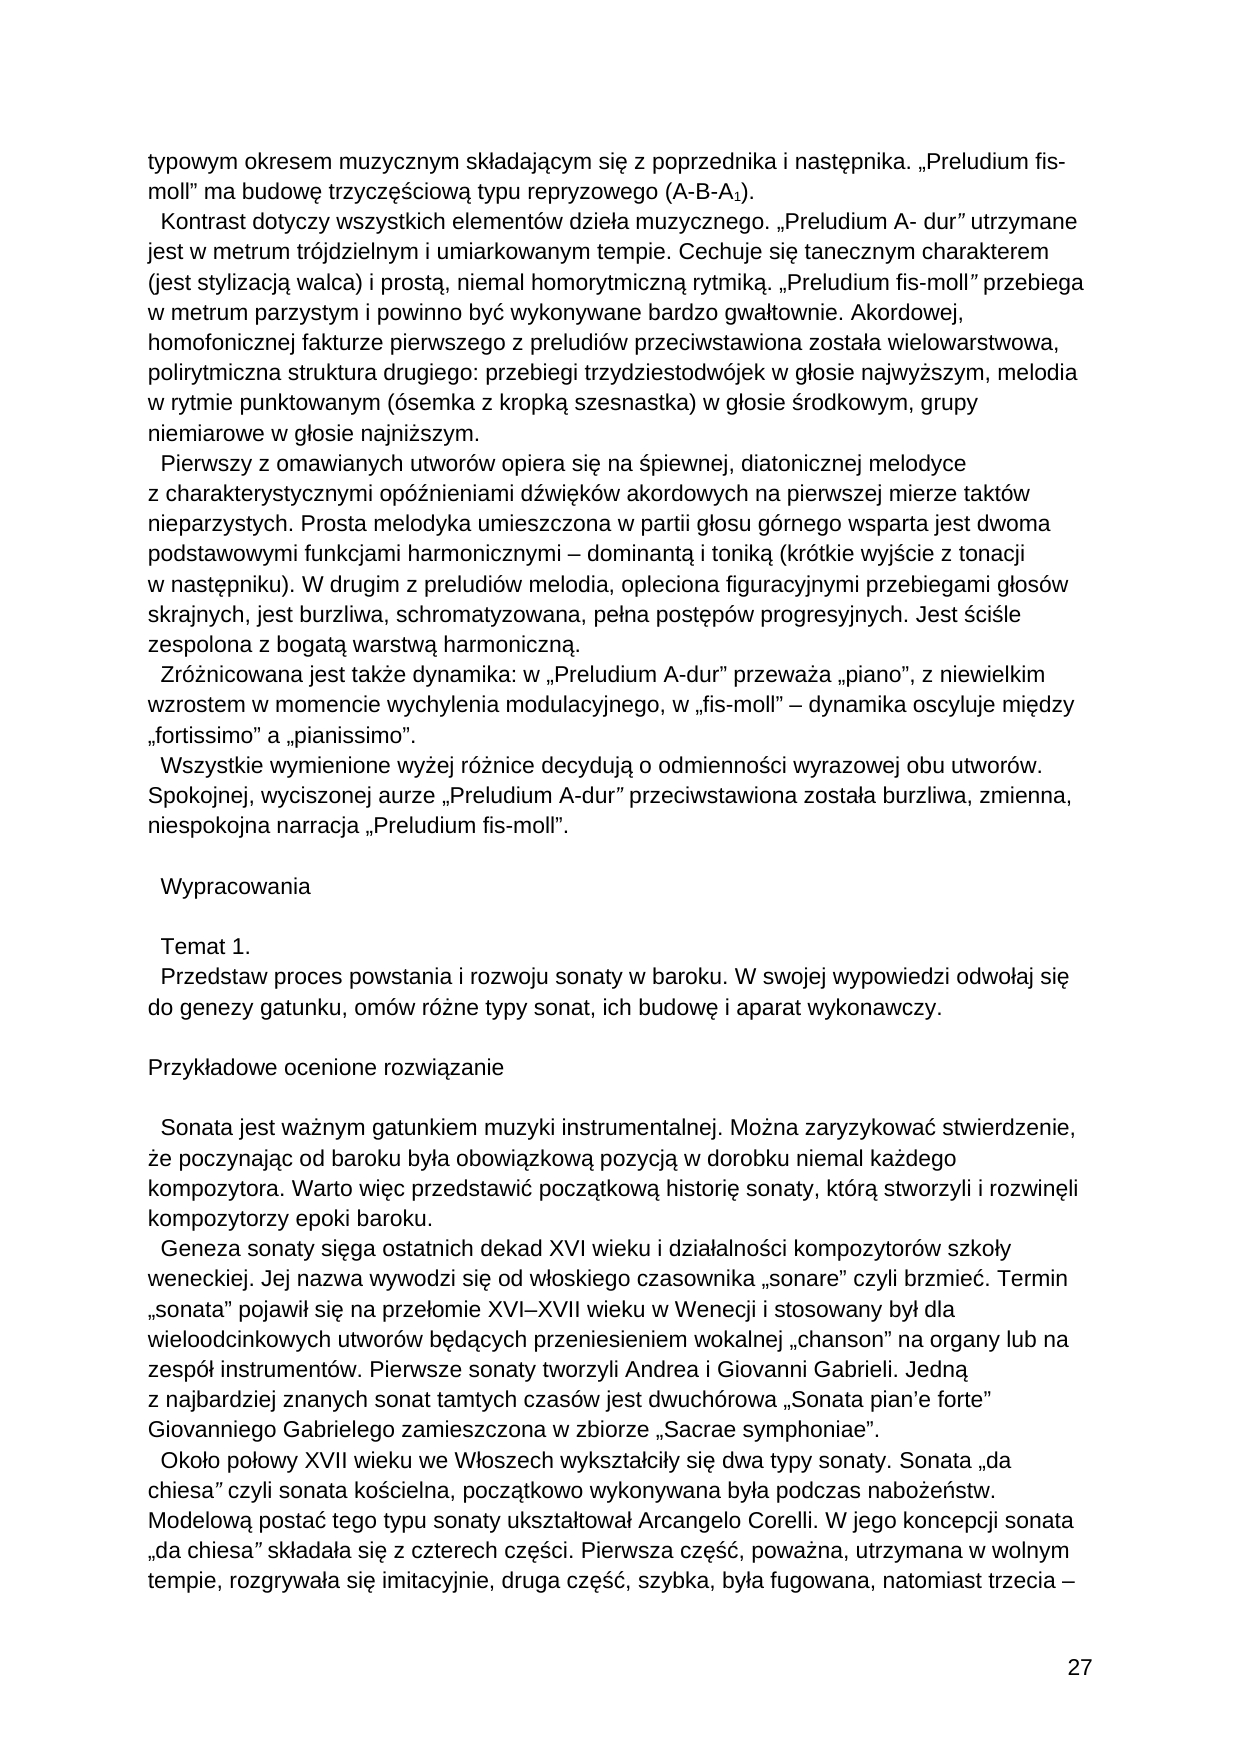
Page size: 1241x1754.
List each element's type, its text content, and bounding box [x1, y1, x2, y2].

text Przykładowe ocenione rozwiązanie [148, 1054, 1093, 1080]
text Przedstaw proces powstania i rozwoju sonaty w baroku. W swojej wypowiedzi odwołaj się do genezy gatunku, omów różne typy sonat, ich budowę i aparat wykonawczy. [148, 963, 1093, 1020]
text Pierwszy z omawianych utworów opiera się na śpiewnej, diatonicznej melodyce z charakterystycznymi opóźnieniami dźwięków akordowych na pierwszej mierze taktów nieparzystych. Prosta melodyka umieszczona w partii głosu górnego wsparta jest dwoma podstawowymi funkcjami harmonicznymi – dominantą i toniką (krótkie wyjście z tonacji w następniku). W drugim z preludiów melodia, opleciona figuracyjnymi przebiegami głosów skrajnych, jest burzliwa, schromatyzowana, pełna postępów progresyjnych. Jest ściśle zespolona z bogatą warstwą harmoniczną. [148, 450, 1093, 657]
text Wypracowania [148, 873, 1093, 899]
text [148, 148, 1093, 204]
text Sonata jest ważnym gatunkiem muzyki instrumentalnej. Można zaryzykować stwierdzenie, że poczynając od baroku była obowiązkową pozycją w dorobku niemal każdego kompozytora. Warto więc przedstawić początkową historię sonaty, którą stworzyli i rozwinęli kompozytorzy epoki baroku. [148, 1114, 1093, 1231]
text Temat 1. [148, 933, 1093, 959]
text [148, 1447, 1093, 1594]
text Wszystkie wymienione wyżej różnice decydują o odmienności wyrazowej obu utworów. Spokojnej, wyciszonej aurze „Preludium A-dur” przeciwstawiona została burzliwa, zmienna, niespokojna narracja „Preludium fis-moll”. [148, 752, 1093, 838]
text z najbardziej znanych sonat tamtych czasów jest dwuchórowa „Sonata pian’e forte” Giovanniego Gabrielego zamieszczona w zbiorze „Sacrae symphoniae”. [148, 1386, 1093, 1443]
text Kontrast dotyczy wszystkich elementów dzieła muzycznego. „Preludium A- dur” utrzymane jest w metrum trójdzielnym i umiarkowanym tempie. Cechuje się tanecznym charakterem (jest stylizacją walca) i prostą, niemal homorytmiczną rytmiką. „Preludium fis-moll” przebiega w metrum parzystym i powinno być wykonywane bardzo gwałtownie. Akordowej, homofonicznej fakturze pierwszego z preludiów przeciwstawiona została wielowarstwowa, polirytmiczna struktura drugiego: przebiegi trzydziestodwójek w głosie najwyższym, melodia w rytmie punktowanym (ósemka z kropką szesnastka) w głosie środkowym, grupy niemiarowe w głosie najniższym. [148, 208, 1093, 446]
text Zróżnicowana jest także dynamika: w „Preludium A-dur” przeważa „piano”, z niewielkim wzrostem w momencie wychylenia modulacyjnego, w „fis-moll” – dynamika oscyluje między „fortissimo” a „pianissimo”. [148, 661, 1093, 748]
text Geneza sonaty sięga ostatnich dekad XVI wieku i działalności kompozytorów szkoły weneckiej. Jej nazwa wywodzi się od włoskiego czasownika „sonare” czyli brzmieć. Termin „sonata” pojawił się na przełomie XVI–XVII wieku w Wenecji i stosowany był dla wieloodcinkowych utworów będących przeniesieniem wokalnej „chanson” na organy lub na zespół instrumentów. Pierwsze sonaty tworzyli Andrea i Giovanni Gabrieli. Jedną [148, 1235, 1093, 1382]
